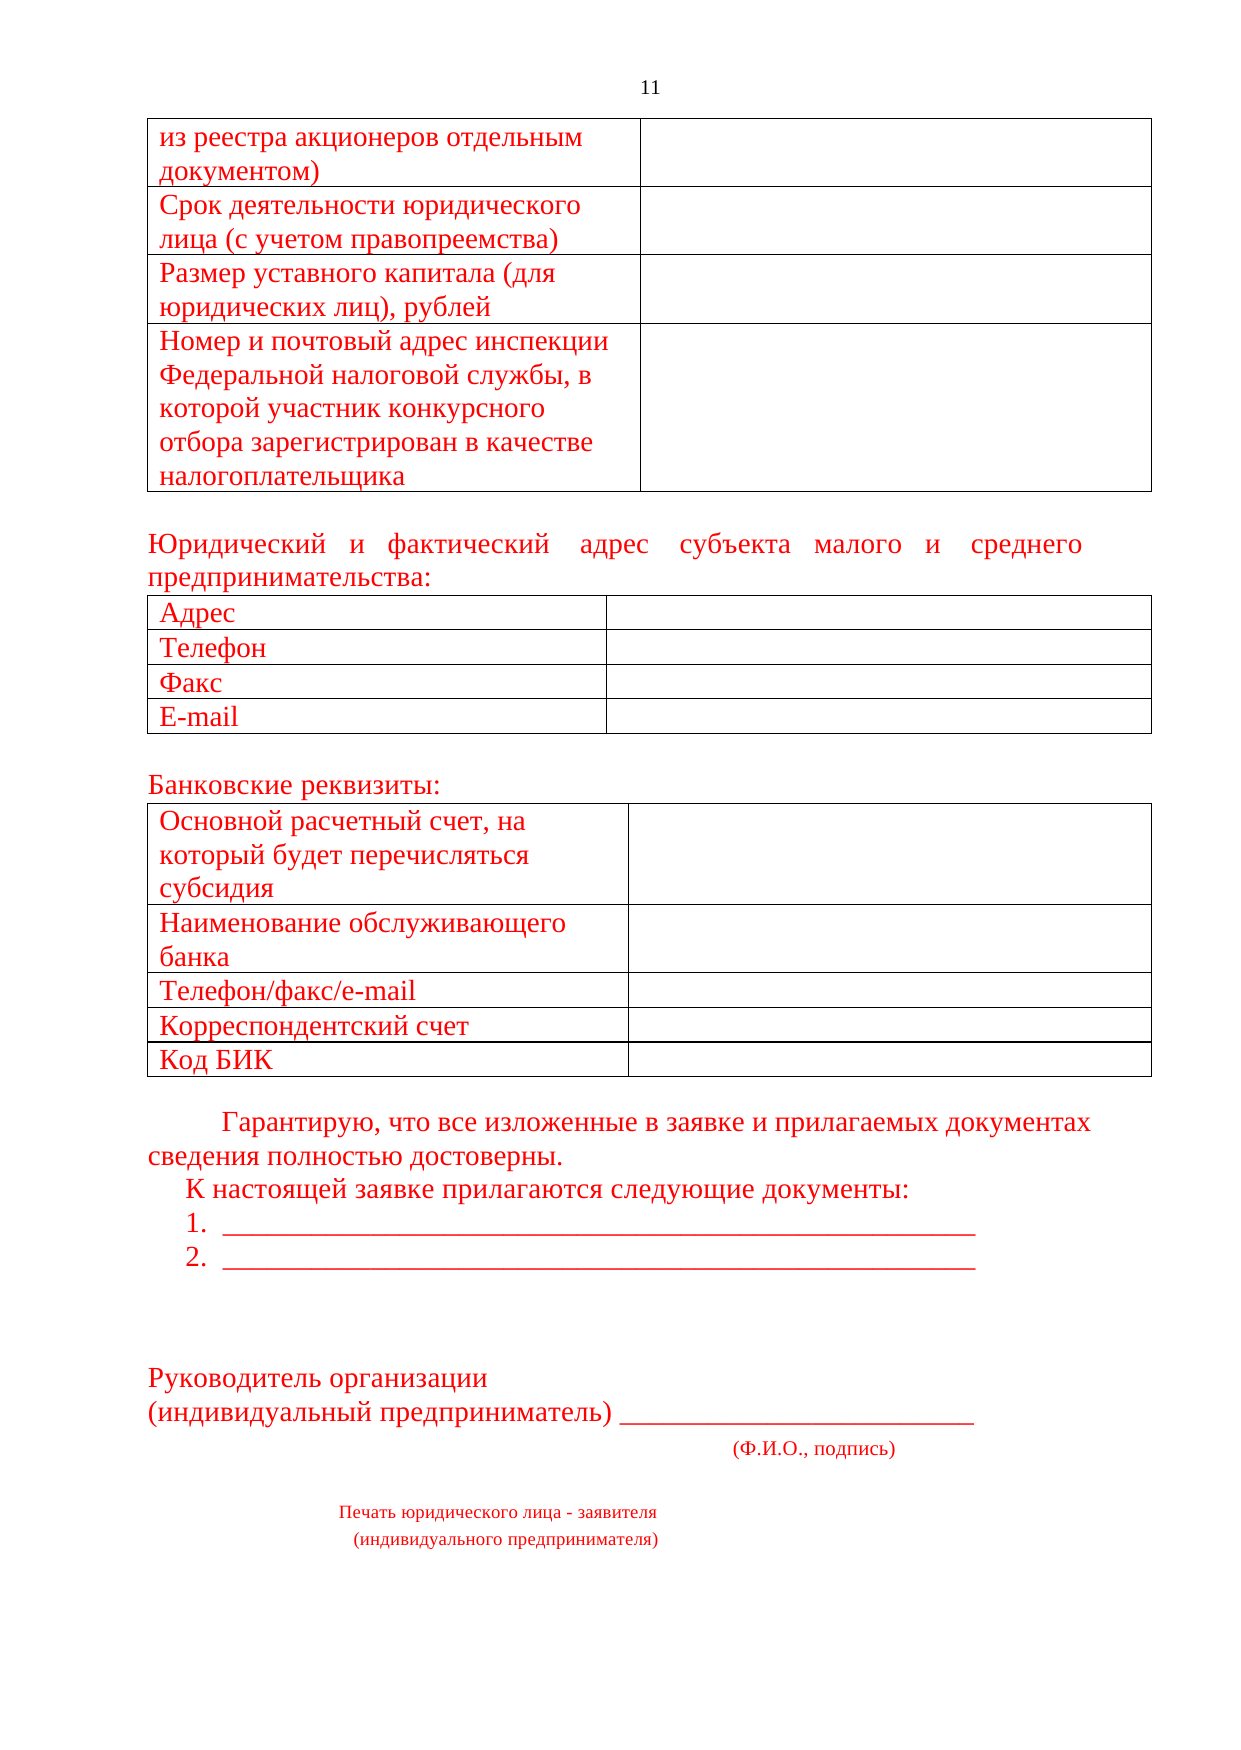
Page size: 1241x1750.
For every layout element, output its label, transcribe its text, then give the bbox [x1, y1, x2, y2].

table_cell Наименование обслуживающего банка [148, 905, 628, 972]
list ___________________________________________________ [185, 1239, 1152, 1272]
table_cell [641, 119, 1151, 186]
table_cell Факс [148, 665, 606, 698]
table_cell Срок деятельности юридического лица (с учетом правопреемства) [148, 187, 640, 254]
table_cell [641, 324, 1151, 491]
table_cell Телефон/факс/е-mail [148, 973, 628, 1007]
table_cell Основной расчетный счет, на который будет перечисляться субсидия [148, 804, 628, 904]
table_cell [148, 119, 640, 186]
table_cell [607, 665, 1151, 698]
table_cell Код БИК [148, 1043, 628, 1076]
table_cell [641, 187, 1151, 254]
text Банковские реквизиты: [148, 734, 1152, 801]
table_cell [629, 905, 1151, 972]
table_cell [607, 596, 1151, 629]
table_cell [607, 699, 1151, 733]
table_cell [629, 1043, 1151, 1076]
table_cell Номер и почтовый адрес инспекции Федеральной налоговой службы, в которой участник конкурсного отбора зарегистрирован в качестве налогоплательщика [148, 324, 640, 491]
table_cell E-mail [148, 699, 606, 733]
table_cell Телефон [148, 630, 606, 664]
text Гарантирую, что все изложенные в заявке и прилагаемых документах сведения полностью достоверны. [148, 1104, 1152, 1172]
table_cell [629, 1008, 1151, 1041]
list ___________________________________________________ [185, 1205, 1152, 1239]
text К настоящей заявке прилагаются следующие документы: [148, 1172, 1152, 1205]
text Руководитель организации (индивидуальный предприниматель) ________________________ (Ф.И.О., подпись) Печать юридического лица - заявителя (индивидуального предпринимателя) [148, 1361, 1152, 1549]
table_cell [629, 804, 1151, 904]
table_cell [629, 973, 1151, 1007]
table_cell Размер уставного капитала (для юридических лиц), рублей [148, 255, 640, 322]
table_cell Адрес [148, 596, 606, 629]
table_cell [607, 630, 1151, 664]
table_cell [641, 255, 1151, 322]
table_cell Корреспондентский счет [148, 1008, 628, 1041]
text Юридический и фактический адрес субъекта малого и среднего предпринимательства: [148, 492, 1152, 593]
